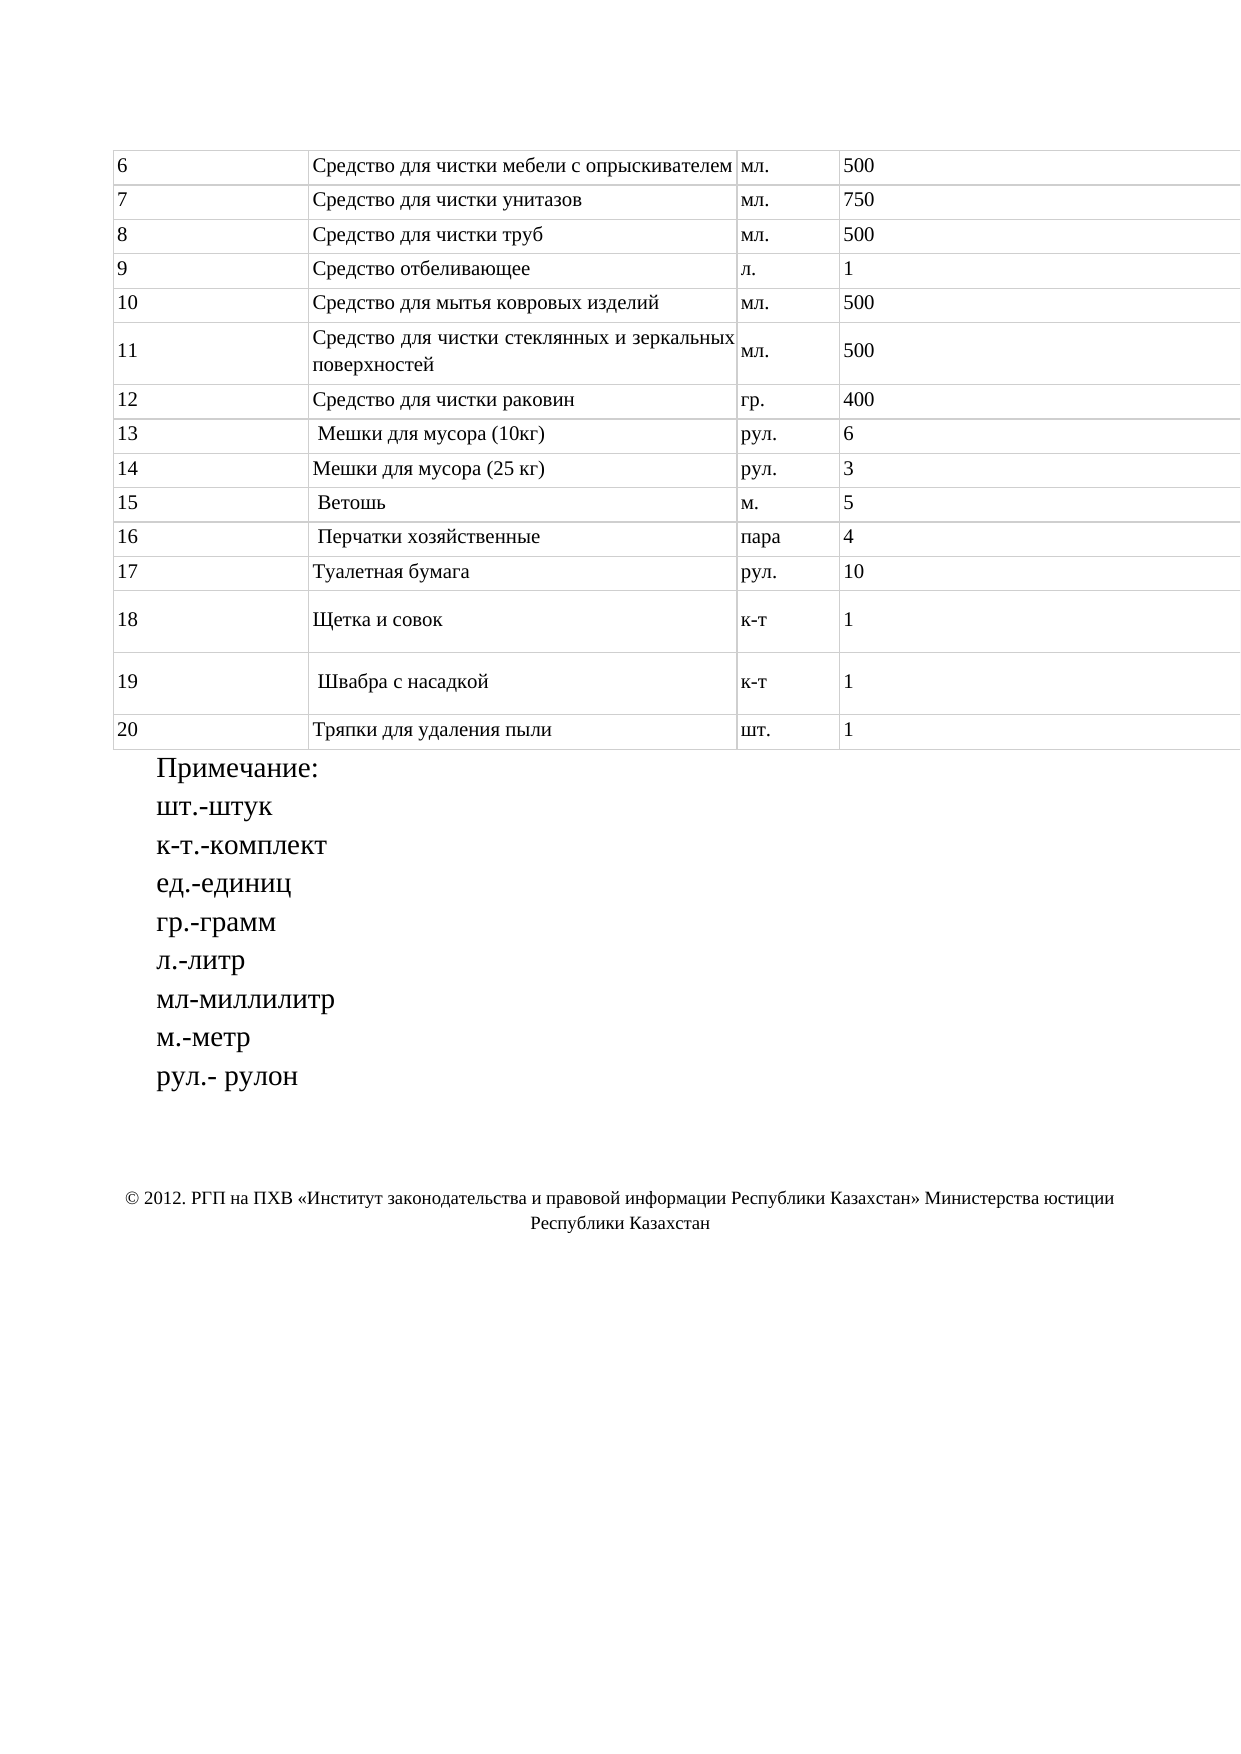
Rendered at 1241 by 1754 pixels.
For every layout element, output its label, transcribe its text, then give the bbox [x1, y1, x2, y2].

table_cell м. [738, 488, 839, 521]
table_cell 4 [840, 523, 1240, 556]
table_cell мл. [738, 151, 839, 184]
table_cell 7 [114, 186, 308, 219]
table_cell Перчатки хозяйственные [309, 523, 736, 556]
table_cell 6 [114, 151, 308, 184]
table_cell 10 [114, 289, 308, 322]
text гр.-грамм [112, 904, 1128, 937]
table_cell л. [738, 254, 839, 287]
table_cell Средство отбеливающее [309, 254, 736, 287]
table_cell Средство для чистки труб [309, 220, 736, 253]
table_cell Средство для чистки стеклянных и зеркальных поверхностей [309, 323, 736, 384]
table_cell 15 [114, 488, 308, 521]
text ед.-единиц [112, 865, 1128, 899]
table_cell Ветошь [309, 488, 736, 521]
text © 2012. РГП на ПХВ «Институт законодательства и правовой информации Республики Казахстан» Министерства юстиции Республики Казахстан [112, 1187, 1128, 1233]
text рул.- рулон [112, 1058, 1128, 1092]
table_cell 1 [840, 653, 1240, 714]
table_cell шт. [738, 715, 839, 748]
table_cell 1 [840, 715, 1240, 748]
table_cell 20 [114, 715, 308, 748]
table_cell 10 [840, 557, 1240, 590]
table_cell 500 [840, 323, 1240, 384]
table_cell рул. [738, 420, 839, 453]
table_cell 13 [114, 420, 308, 453]
table_cell 19 [114, 653, 308, 714]
table_cell мл. [738, 323, 839, 384]
table_cell 11 [114, 323, 308, 384]
table_cell пара [738, 523, 839, 556]
text м.-метр [112, 1019, 1128, 1053]
table_cell 500 [840, 151, 1240, 184]
table_cell 8 [114, 220, 308, 253]
table_cell Мешки для мусора (10кг) [309, 420, 736, 453]
table_cell 17 [114, 557, 308, 590]
table_cell Тряпки для удаления пыли [309, 715, 736, 748]
table_cell мл. [738, 220, 839, 253]
text Примечание: [112, 750, 1128, 783]
table_cell рул. [738, 557, 839, 590]
table_cell мл. [738, 289, 839, 322]
table_cell Средство для чистки раковин [309, 385, 736, 418]
table_cell мл. [738, 186, 839, 219]
table_cell рул. [738, 454, 839, 487]
text к-т.-комплект [112, 827, 1128, 860]
table_cell 18 [114, 591, 308, 652]
table_cell Средство для мытья ковровых изделий [309, 289, 736, 322]
table_cell 400 [840, 385, 1240, 418]
table_cell Мешки для мусора (25 кг) [309, 454, 736, 487]
table_cell 1 [840, 254, 1240, 287]
table_cell 500 [840, 289, 1240, 322]
table_cell 500 [840, 220, 1240, 253]
text шт.-штук [112, 788, 1128, 822]
table_cell Швабра с насадкой [309, 653, 736, 714]
table_cell Средство для чистки унитазов [309, 186, 736, 219]
table_cell Туалетная бумага [309, 557, 736, 590]
table_cell Щетка и совок [309, 591, 736, 652]
table_cell гр. [738, 385, 839, 418]
table_cell 1 [840, 591, 1240, 652]
text л.-литр [112, 942, 1128, 976]
table_cell 14 [114, 454, 308, 487]
table_cell 3 [840, 454, 1240, 487]
table_cell к-т [738, 653, 839, 714]
table_cell к-т [738, 591, 839, 652]
table_cell Средство для чистки мебели с опрыскивателем [309, 151, 736, 184]
table_cell 9 [114, 254, 308, 287]
table_cell 16 [114, 523, 308, 556]
table_cell 750 [840, 186, 1240, 219]
text мл-миллилитр [112, 981, 1128, 1014]
table_cell 5 [840, 488, 1240, 521]
table_cell 12 [114, 385, 308, 418]
table_cell 6 [840, 420, 1240, 453]
